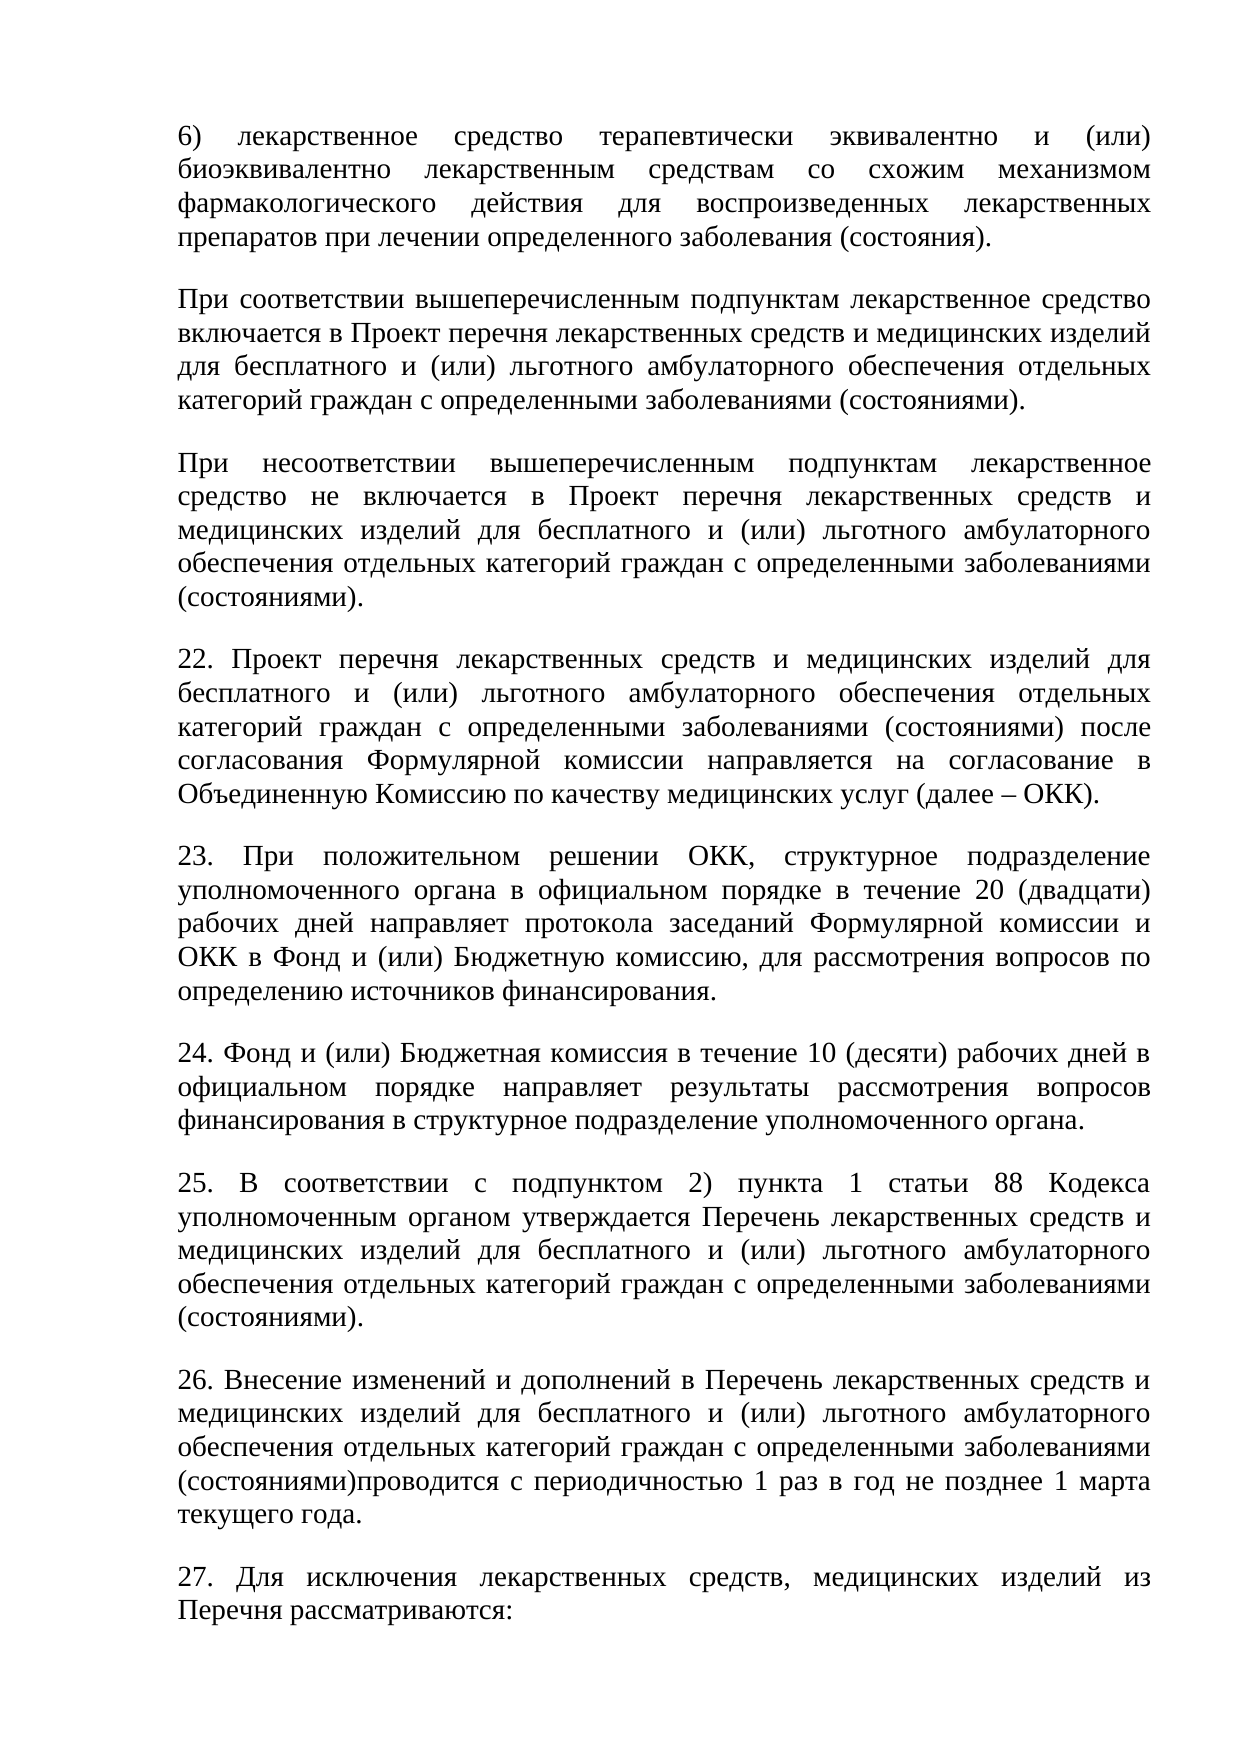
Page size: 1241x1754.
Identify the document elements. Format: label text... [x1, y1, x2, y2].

text 27. Для исключения лекарственных средств, медицинских изделий из Перечня рассматриваются: [177, 1559, 1152, 1626]
text При несоответствии вышеперечисленным подпунктам лекарственное средство не включается в Проект перечня лекарственных средств и медицинских изделий для бесплатного и (или) льготного амбулаторного обеспечения отдельных категорий граждан с определенными заболеваниями (состояниями). [177, 445, 1152, 612]
text 26. Внесение изменений и дополнений в Перечень лекарственных средств и медицинских изделий для бесплатного и (или) льготного амбулаторного обеспечения отдельных категорий граждан с определенными заболеваниями (состояниями)проводится с периодичностью 1 раз в год не позднее 1 марта текущего года. [177, 1362, 1152, 1530]
text 23. При положительном решении ОКК, структурное подразделение уполномоченного органа в официальном порядке в течение 20 (двадцати) рабочих дней направляет протокола заседаний Формулярной комиссии и ОКК в Фонд и (или) Бюджетную комиссию, для рассмотрения вопросов по определению источников финансирования. [177, 838, 1152, 1006]
text При соответствии вышеперечисленным подпунктам лекарственное средство включается в Проект перечня лекарственных средств и медицинских изделий для бесплатного и (или) льготного амбулаторного обеспечения отдельных категорий граждан с определенными заболеваниями (состояниями). [177, 281, 1152, 416]
text 22. Проект перечня лекарственных средств и медицинских изделий для бесплатного и (или) льготного амбулаторного обеспечения отдельных категорий граждан с определенными заболеваниями (состояниями) после согласования Формулярной комиссии направляется на согласование в Объединенную Комиссию по качеству медицинских услуг (далее – ОКК). [177, 642, 1152, 809]
text 25. В соответствии с подпунктом 2) пункта 1 статьи 88 Кодекса уполномоченным органом утверждается Перечень лекарственных средств и медицинских изделий для бесплатного и (или) льготного амбулаторного обеспечения отдельных категорий граждан с определенными заболеваниями (состояниями). [177, 1165, 1152, 1333]
text 24. Фонд и (или) Бюджетная комиссия в течение 10 (десяти) рабочих дней в официальном порядке направляет результаты рассмотрения вопросов финансирования в структурное подразделение уполномоченного органа. [177, 1035, 1152, 1136]
text 6) лекарственное средство терапевтически эквивалентно и (или) биоэквивалентно лекарственным средствам со схожим механизмом фармакологического действия для воспроизведенных лекарственных препаратов при лечении определенного заболевания (состояния). [177, 118, 1152, 252]
